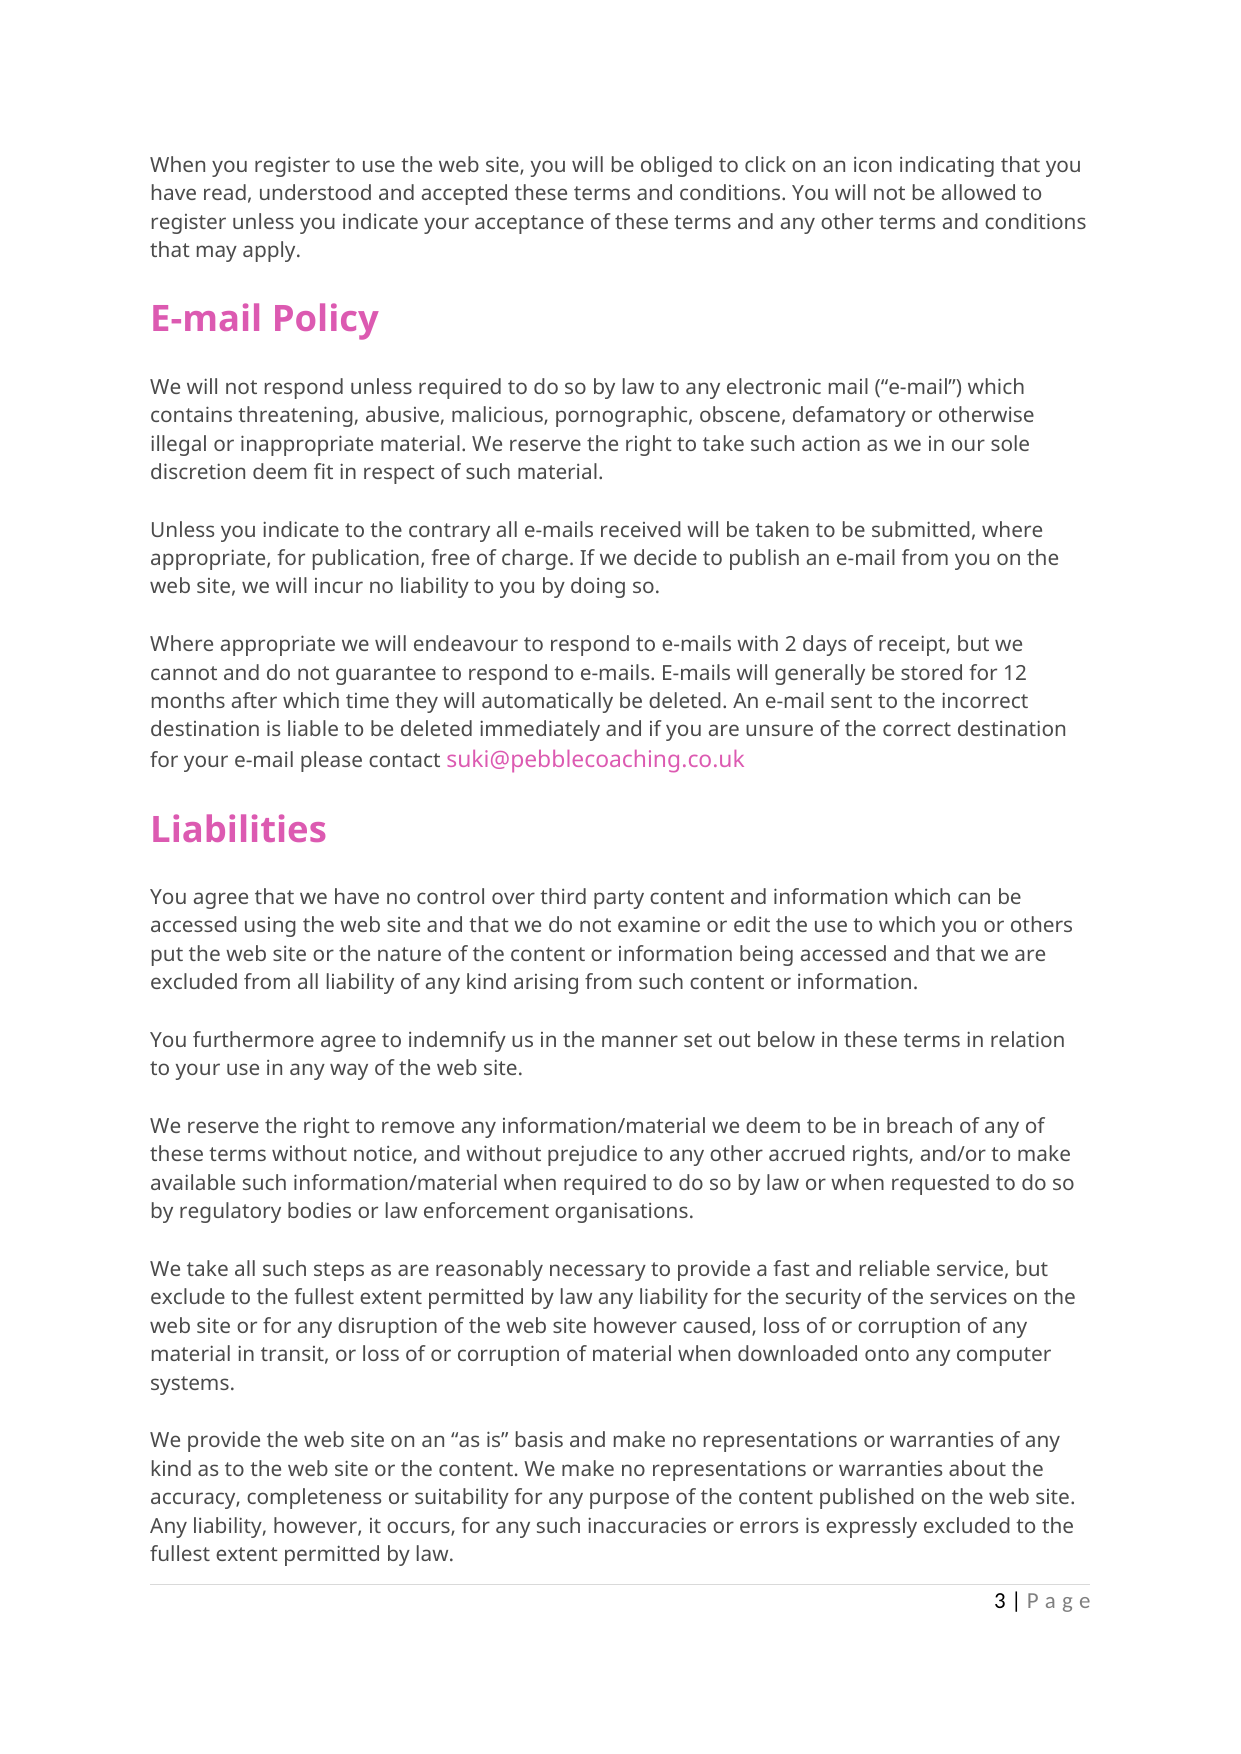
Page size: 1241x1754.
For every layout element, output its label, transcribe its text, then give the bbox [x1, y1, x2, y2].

text Where appropriate we will endeavour to respond to e-mails with 2 days of receipt, but we cannot and do not guarantee to respond to e-mails. E-mails will generally be stored for 12 months after which time they will automatically be deleted. An e-mail sent to the incorrect destination is liable to be deleted immediately and if you are unsure of the correct destination for your e-mail please contact suki@pebblecoaching.co.uk [150, 629, 1090, 774]
text When you register to use the web site, you will be obliged to click on an icon indicating that you have read, understood and accepted these terms and conditions. You will not be allowed to register unless you indicate your acceptance of these terms and any other terms and conditions that may apply. [150, 150, 1090, 264]
text Unless you indicate to the contrary all e-mails received will be taken to be submitted, where appropriate, for publication, free of charge. If we decide to publish an e-mail from you on the web site, we will incur no liability to you by doing so. [150, 515, 1090, 600]
text E-mail Policy [150, 293, 1090, 343]
text We provide the web site on an “as is” basis and make no representations or warranties of any kind as to the web site or the content. We make no representations or warranties about the accuracy, completeness or suitability for any purpose of the content published on the web site. Any liability, however, it occurs, for any such inaccuracies or errors is expressly excluded to the fullest extent permitted by law. [150, 1425, 1090, 1568]
text You agree that we have no control over third party content and information which can be accessed using the web site and that we do not examine or edit the use to which you or others put the web site or the nature of the content or information being accessed and that we are excluded from all liability of any kind arising from such content or information. [150, 882, 1090, 996]
text You furthermore agree to indemnify us in the manner set out below in these terms in relation to your use in any way of the web site. [150, 1025, 1090, 1082]
text We reserve the right to remove any information/material we deem to be in breach of any of these terms without notice, and without prejudice to any other accrued rights, and/or to make available such information/material when required to do so by law or when requested to do so by regulatory bodies or law enforcement organisations. [150, 1111, 1090, 1225]
text Liabilities [150, 803, 1090, 853]
text We take all such steps as are reasonably necessary to provide a fast and reliable service, but exclude to the fullest extent permitted by law any liability for the security of the services on the web site or for any disruption of the web site however caused, loss of or corruption of any material in transit, or loss of or corruption of material when downloaded onto any computer systems. [150, 1254, 1090, 1396]
text We will not respond unless required to do so by law to any electronic mail (“e-mail”) which contains threatening, abusive, malicious, pornographic, obscene, defamatory or otherwise illegal or inappropriate material. We reserve the right to take such action as we in our sole discretion deem fit in respect of such material. [150, 372, 1090, 486]
